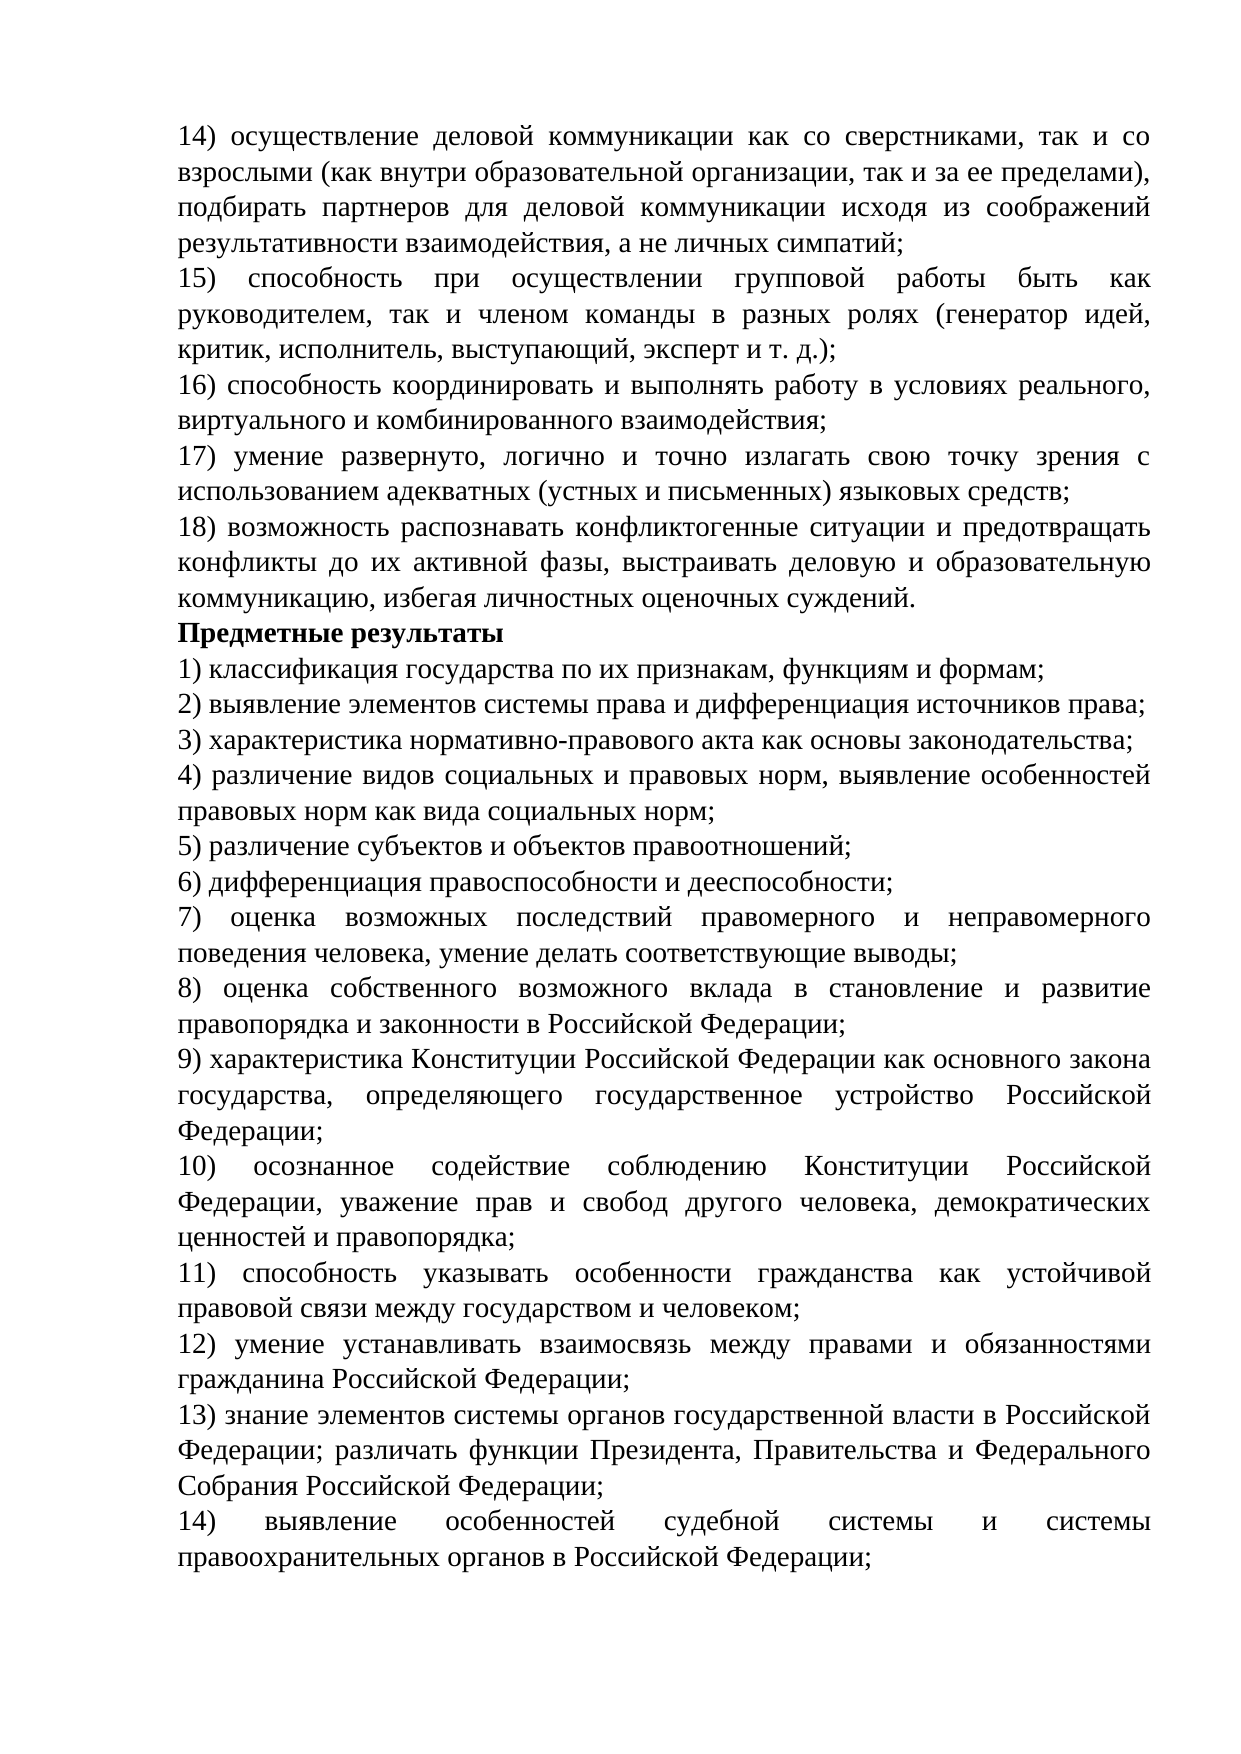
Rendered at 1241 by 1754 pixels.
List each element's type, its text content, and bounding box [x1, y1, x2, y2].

text 12) умение устанавливать взаимосвязь между правами и обязанностями гражданина Российской Федерации; [177, 1326, 1152, 1395]
text 1) классификация государства по их признакам, функциям и формам; [177, 651, 1152, 684]
text 7) оценка возможных последствий правомерного и неправомерного поведения человека, умение делать соответствующие выводы; [177, 899, 1152, 969]
text 10) осознанное содействие соблюдению Конституции Российской Федерации, уважение прав и свобод другого человека, демократических ценностей и правопорядка; [177, 1148, 1152, 1253]
text 4) различение видов социальных и правовых норм, выявление особенностей правовых норм как вида социальных норм; [177, 757, 1152, 827]
text 2) выявление элементов системы права и дифференциация источников права; [177, 686, 1152, 720]
text 8) оценка собственного возможного вклада в становление и развитие правопорядка и законности в Российской Федерации; [177, 971, 1152, 1040]
text 14) выявление особенностей судебной системы и системы правоохранительных органов в Российской Федерации; [177, 1503, 1152, 1572]
text Предметные результаты [177, 615, 1152, 649]
text 17) умение развернуто, логично и точно излагать свою точку зрения с использованием адекватных (устных и письменных) языковых средств; [177, 438, 1152, 507]
text 6) дифференциация правоспособности и дееспособности; [177, 864, 1152, 898]
text 11) способность указывать особенности гражданства как устойчивой правовой связи между государством и человеком; [177, 1255, 1152, 1324]
text 15) способность при осуществлении групповой работы быть как руководителем, так и членом команды в разных ролях (генератор идей, критик, исполнитель, выступающий, эксперт и т. д.); [177, 260, 1152, 365]
text 3) характеристика нормативно-правового акта как основы законодательства; [177, 722, 1152, 756]
text 14) осуществление деловой коммуникации как со сверстниками, так и со взрослыми (как внутри образовательной организации, так и за ее пределами), подбирать партнеров для деловой коммуникации исходя из соображений результативности взаимодействия, а не личных симпатий; [177, 118, 1152, 258]
text 13) знание элементов системы органов государственной власти в Российской Федерации; различать функции Президента, Правительства и Федерального Собрания Российской Федерации; [177, 1397, 1152, 1501]
text 18) возможность распознавать конфликтогенные ситуации и предотвращать конфликты до их активной фазы, выстраивать деловую и образовательную коммуникацию, избегая личностных оценочных суждений. [177, 509, 1152, 613]
text 5) различение субъектов и объектов правоотношений; [177, 828, 1152, 862]
text 9) характеристика Конституции Российской Федерации как основного закона государства, определяющего государственное устройство Российской Федерации; [177, 1042, 1152, 1146]
text 16) способность координировать и выполнять работу в условиях реального, виртуального и комбинированного взаимодействия; [177, 367, 1152, 436]
